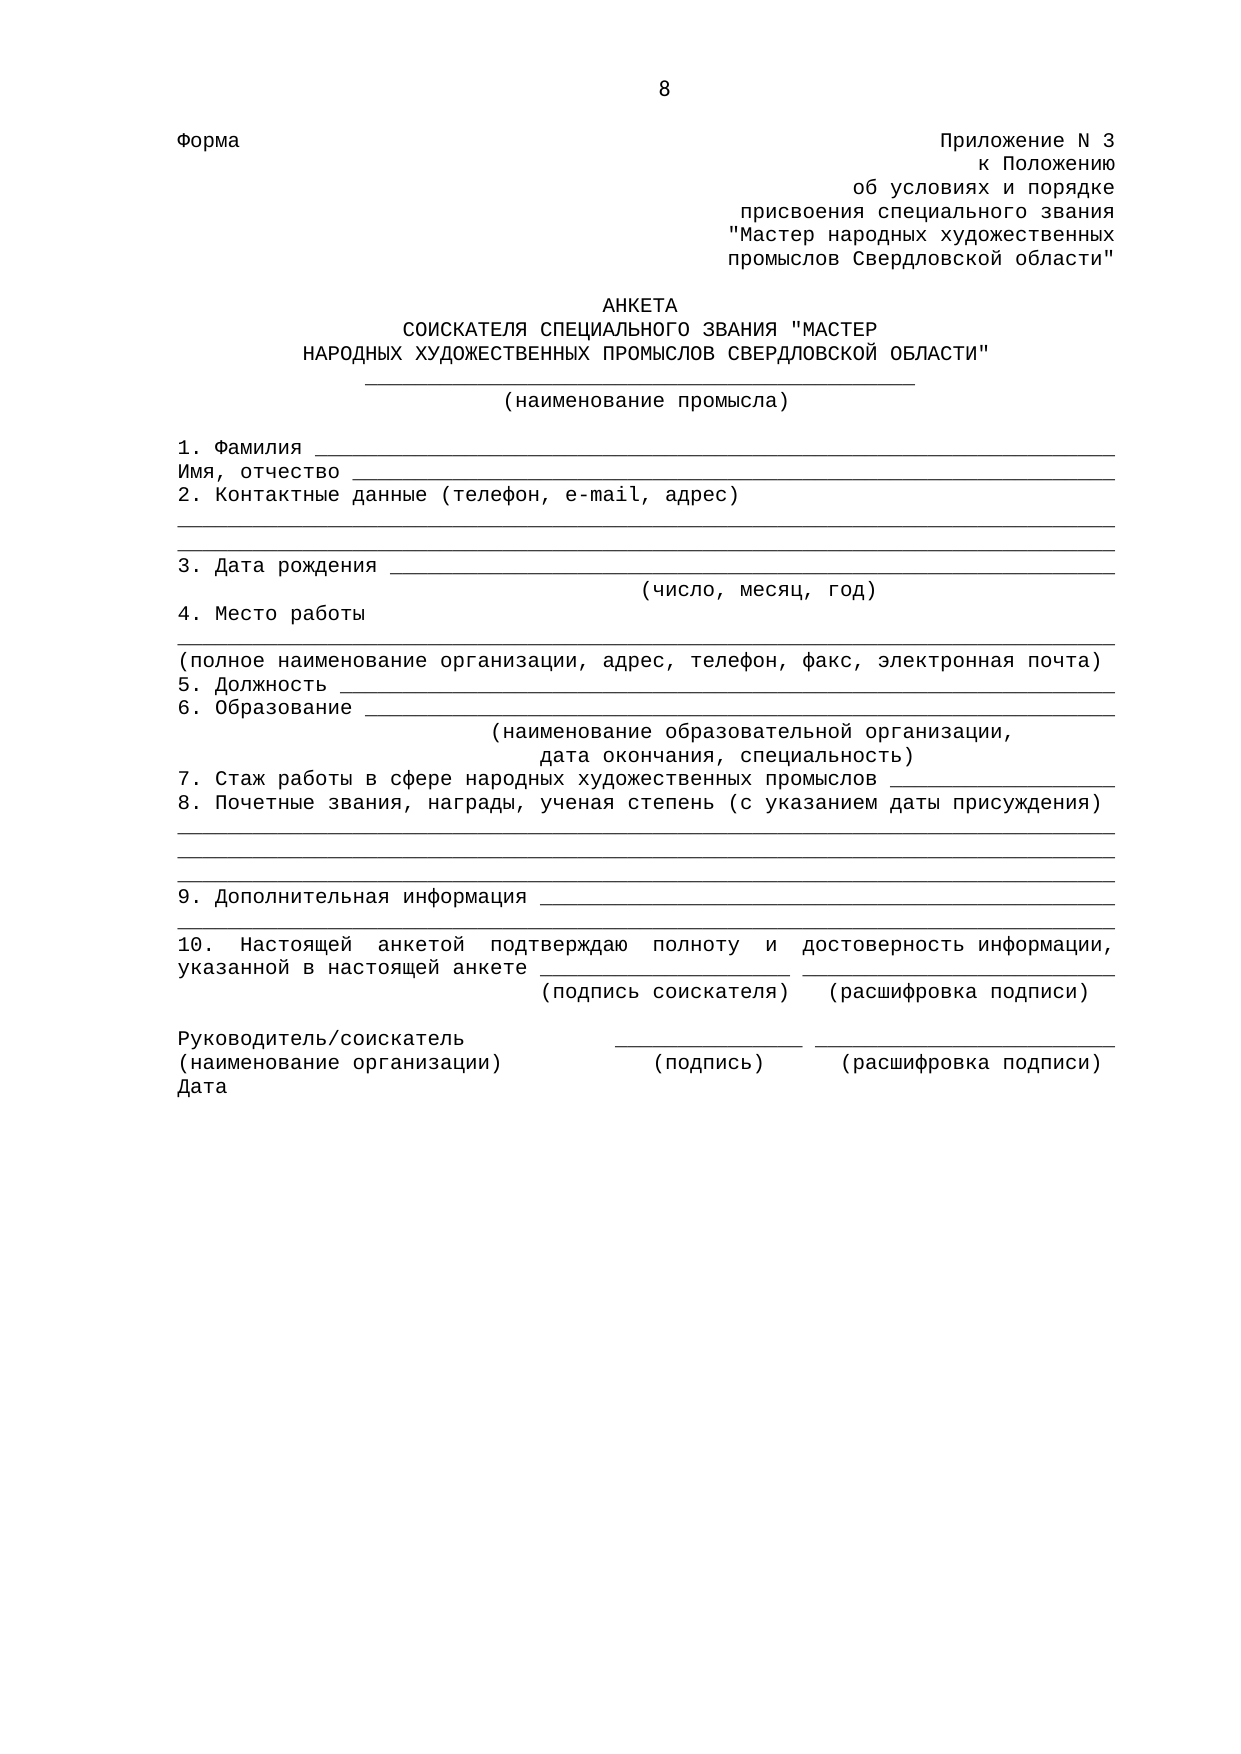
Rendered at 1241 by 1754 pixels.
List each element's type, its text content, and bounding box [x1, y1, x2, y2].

text ___________________________________________________________________________ [177, 532, 1152, 555]
text СОИСКАТЕЛЯ СПЕЦИАЛЬНОГО ЗВАНИЯ "МАСТЕР [177, 319, 1152, 343]
text 1. Фамилия ________________________________________________________________ [177, 437, 1152, 461]
text ___________________________________________________________________________ [177, 839, 1152, 863]
text ____________________________________________ [177, 366, 1152, 390]
text ___________________________________________________________________________ [177, 626, 1152, 650]
text 7. Стаж работы в сфере народных художественных промыслов __________________ [177, 768, 1152, 792]
text Имя, отчество _____________________________________________________________ [177, 461, 1152, 484]
text дата окончания, специальность) [177, 744, 1152, 768]
text (наименование образовательной организации, [177, 721, 1152, 744]
text указанной в настоящей анкете ____________________ _________________________ [177, 957, 1152, 981]
text 4. Место работы [177, 603, 1152, 626]
text ___________________________________________________________________________ [177, 863, 1152, 886]
text ___________________________________________________________________________ [177, 816, 1152, 839]
text (полное наименование организации, адрес, телефон, факс, электронная почта) [177, 650, 1152, 674]
text присвоения специального звания [177, 201, 1152, 224]
text ___________________________________________________________________________ [177, 910, 1152, 934]
text 3. Дата рождения __________________________________________________________ [177, 555, 1152, 579]
text АНКЕТА [177, 295, 1152, 319]
text НАРОДНЫХ ХУДОЖЕСТВЕННЫХ ПРОМЫСЛОВ СВЕРДЛОВСКОЙ ОБЛАСТИ" [177, 343, 1152, 366]
text Форма Приложение N 3 [177, 130, 1152, 153]
text Дата [177, 1076, 1152, 1099]
text об условиях и порядке [177, 177, 1152, 201]
text Руководитель/соискатель _______________ ________________________ [177, 1028, 1152, 1052]
text 2. Контактные данные (телефон, e-mail, адрес) [177, 484, 1152, 508]
text 9. Дополнительная информация ______________________________________________ [177, 886, 1152, 910]
text ___________________________________________________________________________ [177, 508, 1152, 532]
text (наименование промысла) [177, 390, 1152, 413]
text 10. Настоящей анкетой подтверждаю полноту и достоверность информации, [177, 934, 1152, 957]
text 6. Образование ____________________________________________________________ [177, 697, 1152, 721]
text 8. Почетные звания, награды, ученая степень (с указанием даты присуждения) [177, 792, 1152, 816]
text промыслов Свердловской области" [177, 248, 1152, 272]
text (число, месяц, год) [177, 579, 1152, 603]
text "Мастер народных художественных [177, 224, 1152, 248]
text (наименование организации) (подпись) (расшифровка подписи) [177, 1052, 1152, 1076]
text (подпись соискателя) (расшифровка подписи) [177, 981, 1152, 1005]
text 5. Должность ______________________________________________________________ [177, 674, 1152, 697]
text к Положению [177, 153, 1152, 177]
